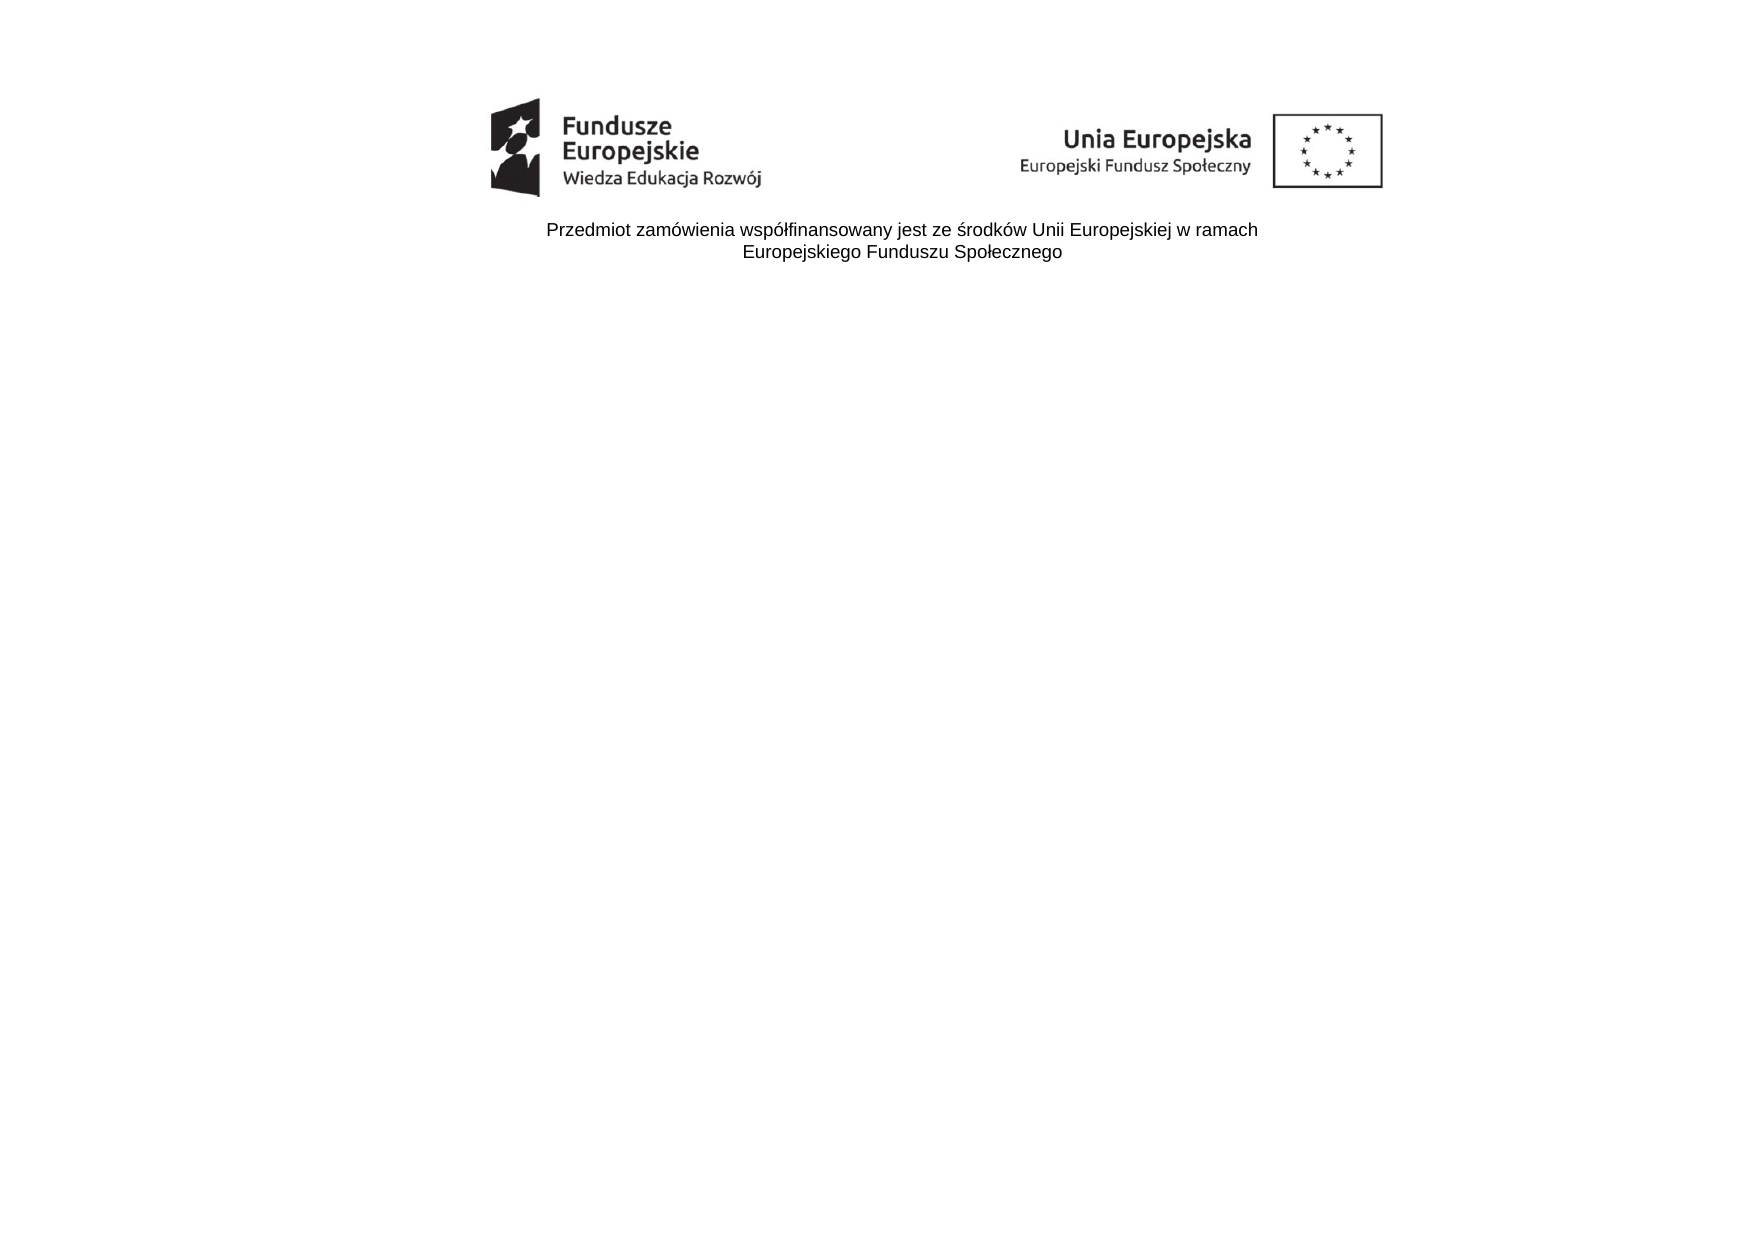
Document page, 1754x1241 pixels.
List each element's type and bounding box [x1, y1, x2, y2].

picture [466, 73, 1412, 219]
